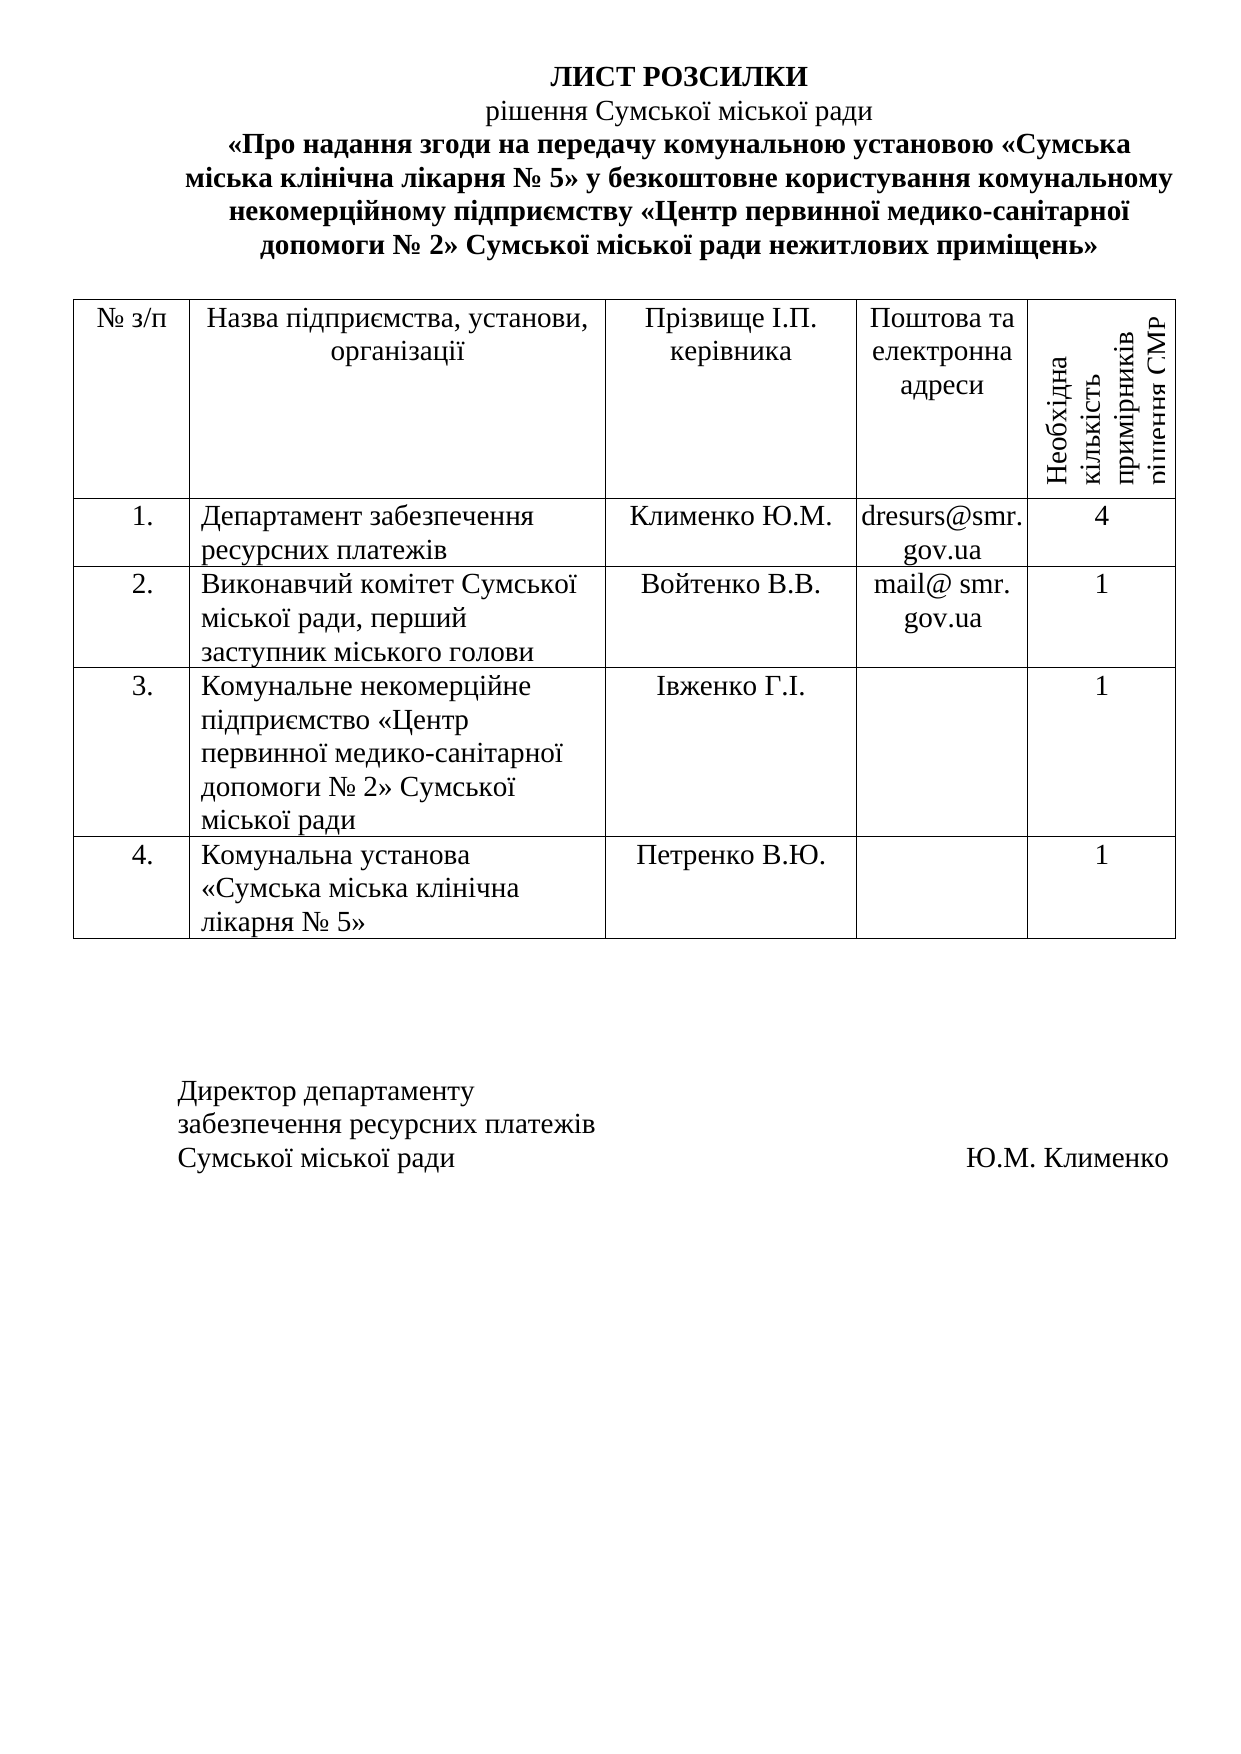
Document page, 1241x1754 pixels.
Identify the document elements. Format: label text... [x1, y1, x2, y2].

table_cell 4 [1028, 499, 1175, 566]
table_header № з/п [74, 300, 189, 497]
text міська клінічна лікарня № 5» у безкоштовне користування комунальному некомерційному підприємству «Центр первинної медико-санітарної допомоги № 2» Сумської міської ради нежитлових приміщень» [177, 160, 1181, 260]
table_cell [857, 837, 1027, 938]
text Сумської міської ради Ю.М. Клименко [177, 1140, 1181, 1173]
text рішення Сумської міської ради [177, 93, 1181, 126]
table_cell 1 [1028, 668, 1175, 836]
table_cell Івженко Г.І. [606, 668, 856, 836]
table_cell Комунальне некомерційне підприємство «Центр первинної медико-санітарної допомоги № 2» Сумської міської ради [190, 668, 605, 836]
table_cell [74, 567, 189, 667]
table_cell Петренко В.Ю. [606, 837, 856, 938]
text «Про надання згоди на передачу комунальною установою «Сумська [177, 126, 1181, 160]
table_cell Комунальна установа «Сумська міська клінічна лікарня № 5» [190, 837, 605, 938]
table_cell Войтенко В.В. [606, 567, 856, 667]
table_header Поштова та електронна адреси [857, 300, 1027, 497]
table_cell 1 [1028, 837, 1175, 938]
table_cell dresurs@smr. gov.ua [857, 499, 1027, 566]
table_cell mail@ smr. gov.ua [857, 567, 1027, 667]
table_cell [74, 668, 189, 836]
table_cell Клименко Ю.М. [606, 499, 856, 566]
table_cell Виконавчий комітет Сумської міської ради, перший заступник міського голови [190, 567, 605, 667]
table_header Необхідна кількість примірників рішення СМР [1028, 300, 1175, 497]
text ЛИСТ РОЗСИЛКИ [177, 59, 1181, 93]
text Директор департаменту [177, 1073, 1181, 1106]
table_cell 1 [1028, 567, 1175, 667]
table_cell [857, 668, 1027, 836]
table_header Назва підприємства, установи, організації [190, 300, 605, 497]
table_cell Департамент забезпечення ресурсних платежів [190, 499, 605, 566]
table_header Прізвище І.П. керівника [606, 300, 856, 497]
table_cell [74, 499, 189, 566]
text забезпечення ресурсних платежів [177, 1106, 1181, 1140]
table_cell [74, 837, 189, 938]
